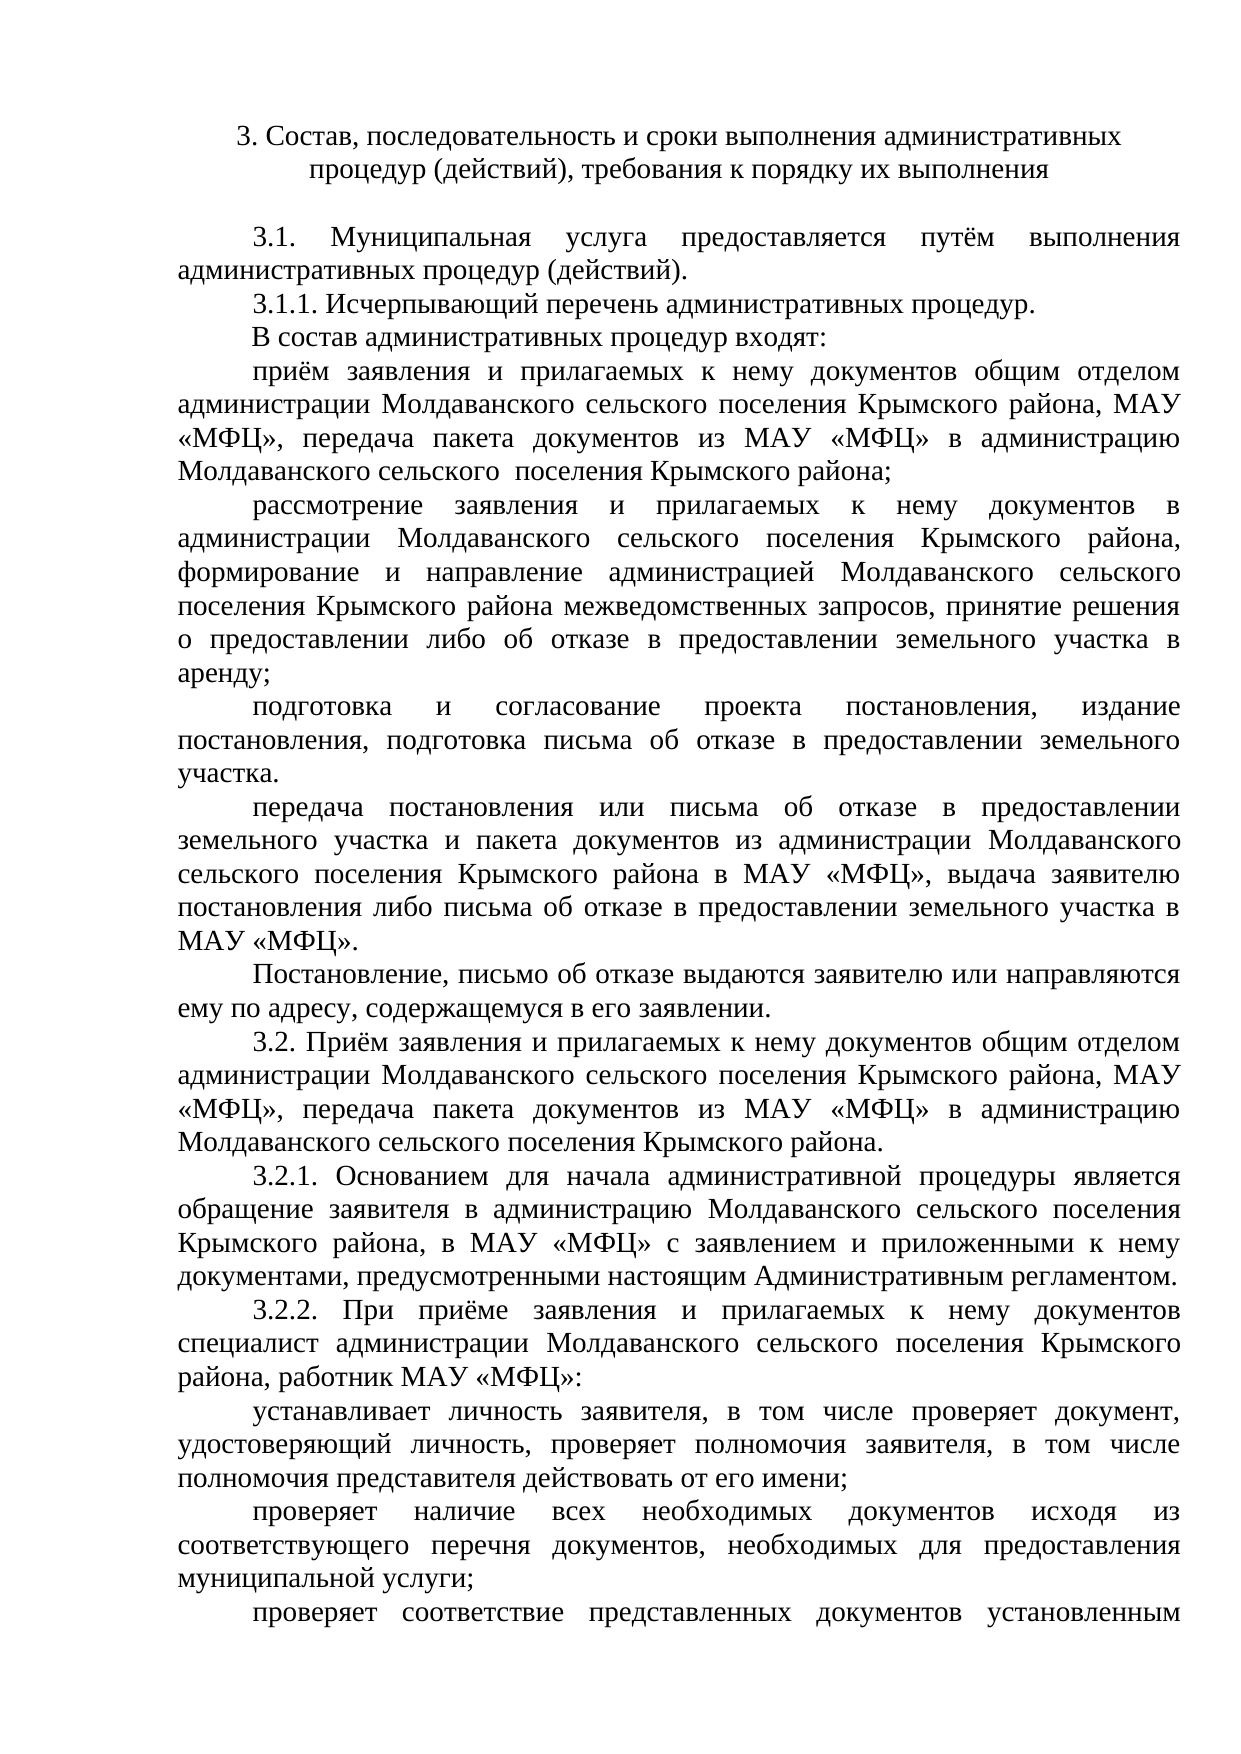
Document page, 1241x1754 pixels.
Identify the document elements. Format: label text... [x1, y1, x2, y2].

text 3.2.2. При приёме заявления и прилагаемых к нему документов специалист администрации Молдаванского сельского поселения Крымского района, работник МАУ «МФЦ»: [177, 1292, 1181, 1393]
text проверяет наличие всех необходимых документов исходя из соответствующего перечня документов, необходимых для предоставления муниципальной услуги; [177, 1493, 1181, 1594]
text приём заявления и прилагаемых к нему документов общим отделом администрации Молдаванского сельского поселения Крымского района, МАУ «МФЦ», передача пакета документов из МАУ «МФЦ» в администрацию Молдаванского сельского поселения Крымского района; [177, 353, 1181, 487]
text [177, 1594, 1181, 1627]
text 3.2. Приём заявления и прилагаемых к нему документов общим отделом администрации Молдаванского сельского поселения Крымского района, МАУ «МФЦ», передача пакета документов из МАУ «МФЦ» в администрацию Молдаванского сельского поселения Крымского района. [177, 1024, 1181, 1158]
text 3.1.1. Исчерпывающий перечень административных процедур. [177, 286, 1181, 319]
text передача постановления или письма об отказе в предоставлении земельного участка и пакета документов из администрации Молдаванского сельского поселения Крымского района в МАУ «МФЦ», выдача заявителю постановления либо письма об отказе в предоставлении земельного участка в МАУ «МФЦ». [177, 789, 1181, 957]
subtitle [177, 118, 1181, 185]
text подготовка и согласование проекта постановления, издание постановления, подготовка письма об отказе в предоставлении земельного участка. [177, 688, 1181, 789]
text устанавливает личность заявителя, в том числе проверяет документ, удостоверяющий личность, проверяет полномочия заявителя, в том числе полномочия представителя действовать от его имени; [177, 1393, 1181, 1493]
text рассмотрение заявления и прилагаемых к нему документов в администрации Молдаванского сельского поселения Крымского района, формирование и направление администрацией Молдаванского сельского поселения Крымского района межведомственных запросов, принятие решения о предоставлении либо об отказе в предоставлении земельного участка в аренду; [177, 487, 1181, 688]
text Постановление, письмо об отказе выдаются заявителю или направляются ему по адресу, содержащемуся в его заявлении. [177, 957, 1181, 1024]
text В состав административных процедур входят: [177, 319, 1181, 353]
text 3.1. Муниципальная услуга предоставляется путём выполнения административных процедур (действий). [177, 219, 1181, 286]
text 3.2.1. Основанием для начала административной процедуры является обращение заявителя в администрацию Молдаванского сельского поселения Крымского района, в МАУ «МФЦ» с заявлением и приложенными к нему документами, предусмотренными настоящим Административным регламентом. [177, 1158, 1181, 1292]
